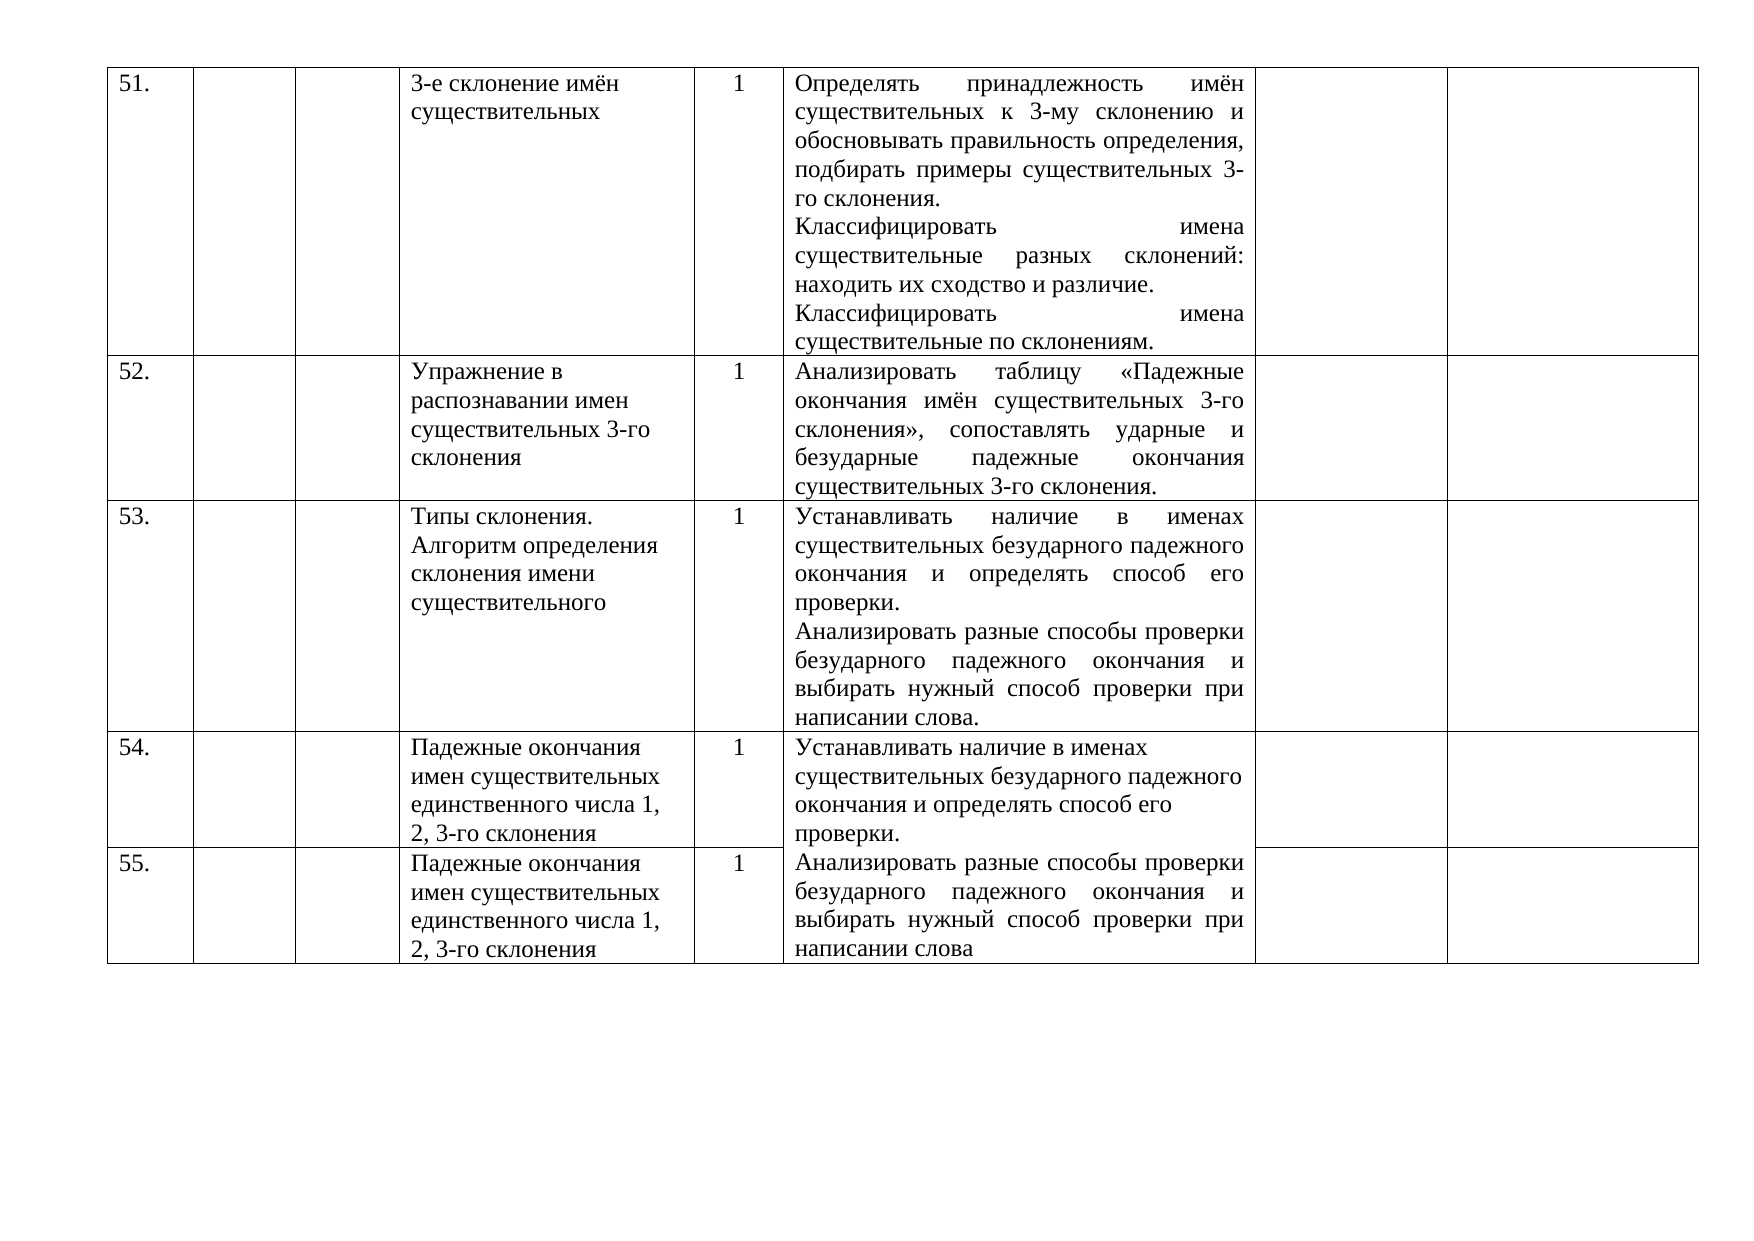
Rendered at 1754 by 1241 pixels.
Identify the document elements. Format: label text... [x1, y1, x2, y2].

table_cell [108, 68, 193, 355]
table_cell Устанавливать наличие в именах существительных безударного падежного окончания и определять способ его проверки. Анализировать разные способы проверки безударного падежного окончания и выбирать нужный способ проверки при написании слова. [784, 501, 1255, 731]
table_cell 1 [695, 848, 783, 963]
table_cell 1 [695, 68, 783, 355]
table_cell [1448, 848, 1698, 963]
table_cell [1448, 356, 1698, 500]
table_cell [108, 356, 193, 500]
table_cell [1256, 68, 1447, 355]
table_cell [296, 501, 399, 731]
table_cell [296, 356, 399, 500]
table_cell 1 [695, 501, 783, 731]
table_cell [1256, 848, 1447, 963]
table_cell Устанавливать наличие в именах существительных безударного падежного окончания и определять способ его проверки. Анализировать разные способы проверки безударного падежного окончания и выбирать нужный способ проверки при написании слова [784, 732, 1255, 963]
table_cell Типы склонения. Алгоритм определения склонения имени существительного [400, 501, 694, 731]
table_cell [296, 732, 399, 847]
table_cell [1256, 356, 1447, 500]
table_cell [108, 732, 193, 847]
table_cell Определять принадлежность имён существительных к 3-му склонению и обосновывать правильность определения, подбирать примеры существительных 3-го склонения. Классифицировать имена существительные разных склонений: находить их сходство и различие. Классифицировать имена существительные по склонениям. [784, 68, 1255, 355]
table_cell 3-е склонение имён существительных [400, 68, 694, 355]
table_cell [1448, 68, 1698, 355]
table_cell [296, 68, 399, 355]
table_cell [108, 501, 193, 731]
table_cell [296, 848, 399, 963]
table_cell Упражнение в распознавании имен существительных 3-го склонения [400, 356, 694, 500]
table_cell [194, 501, 295, 731]
table_cell [1256, 732, 1447, 847]
table_cell [108, 848, 193, 963]
table_cell Анализировать таблицу «Падежные окончания имён существительных 3-го склонения», сопоставлять ударные и безударные падежные окончания существительных 3-го склонения. [784, 356, 1255, 500]
table_cell [1448, 732, 1698, 847]
table_cell [1256, 501, 1447, 731]
table_cell [194, 356, 295, 500]
table_cell [1448, 501, 1698, 731]
table_cell 1 [695, 356, 783, 500]
table_cell Падежные окончания имен существительных единственного числа 1, 2, 3-го склонения [400, 848, 694, 963]
table_cell 1 [695, 732, 783, 847]
table_cell Падежные окончания имен существительных единственного числа 1, 2, 3-го склонения [400, 732, 694, 847]
table_cell [194, 68, 295, 355]
table_cell [194, 848, 295, 963]
table_cell [194, 732, 295, 847]
